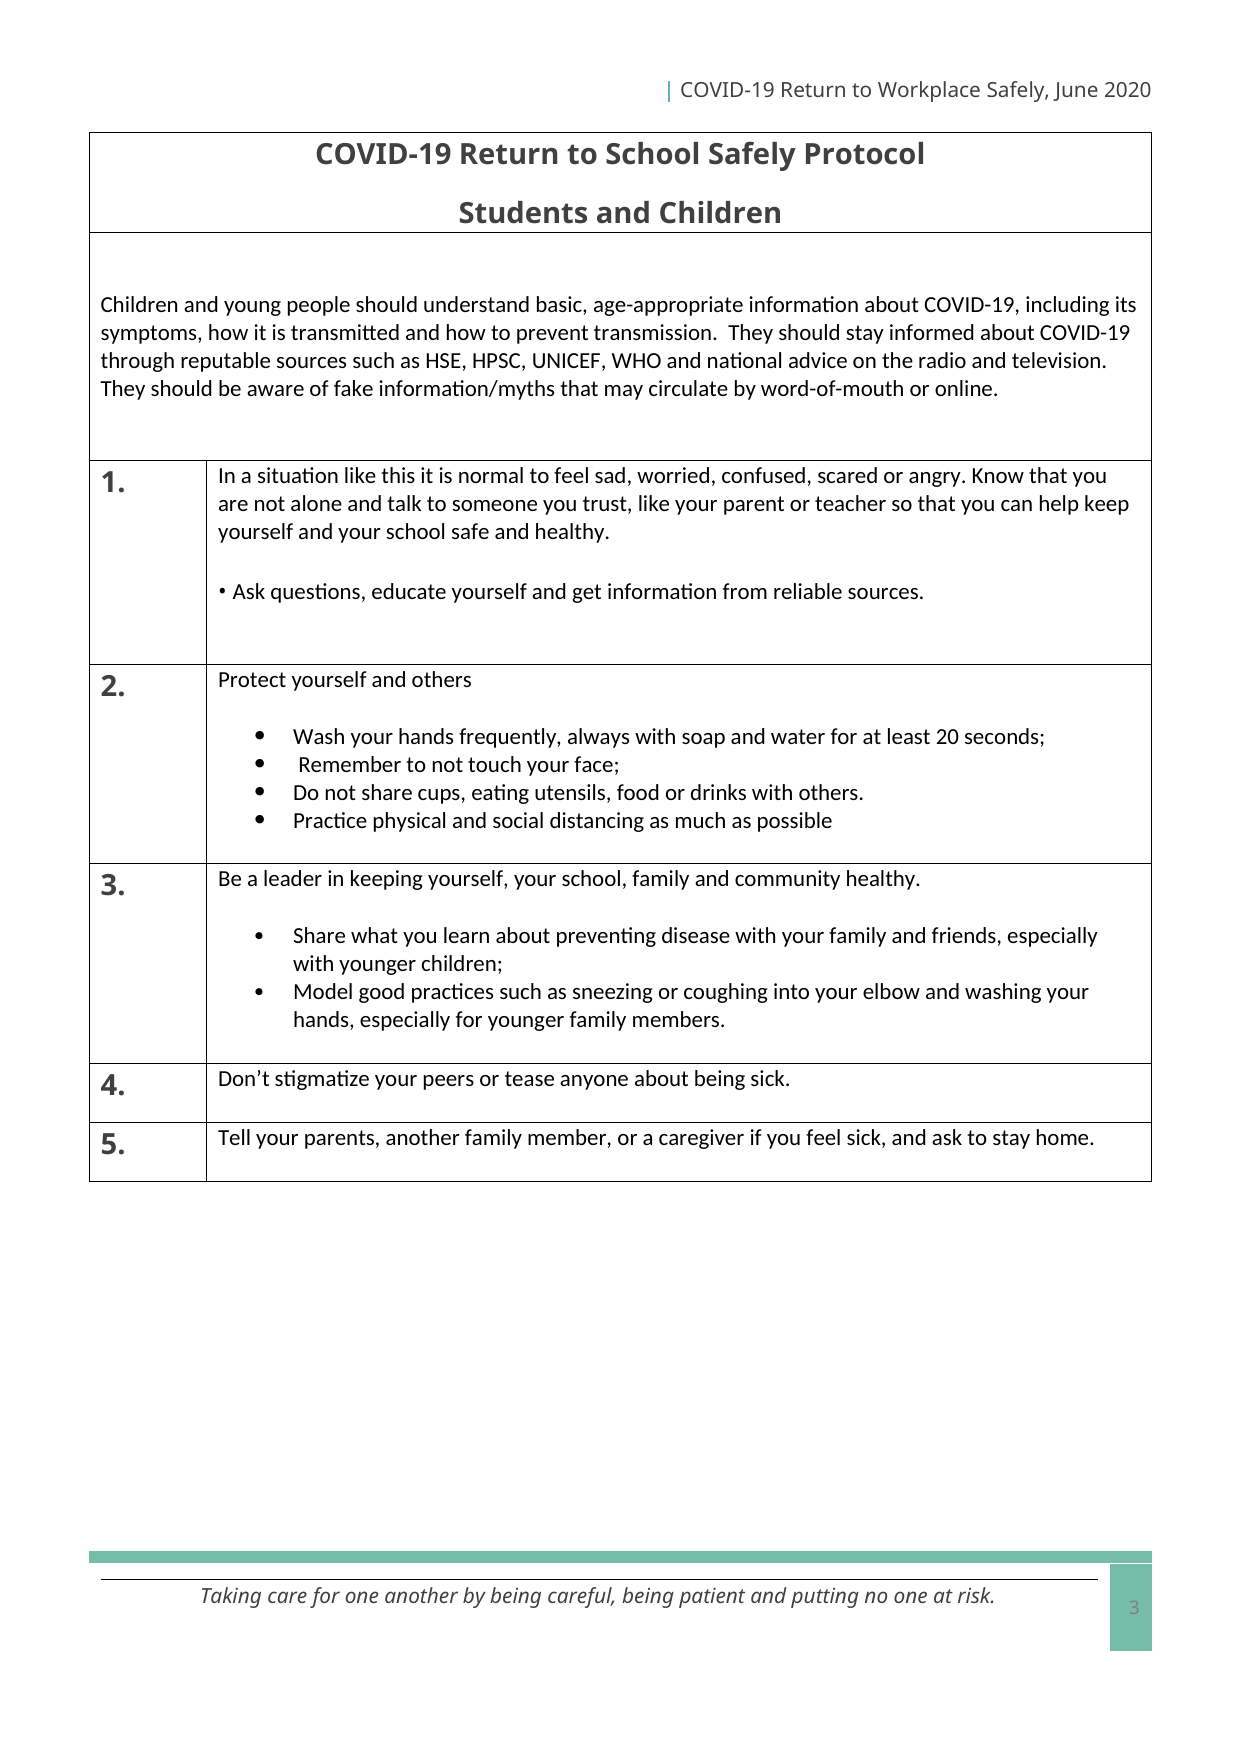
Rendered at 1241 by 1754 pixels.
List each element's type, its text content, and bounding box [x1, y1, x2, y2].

table_cell Don’t stigmatize your peers or tease anyone about being sick. [207, 1064, 1151, 1122]
table_cell 3. [90, 864, 206, 1063]
table_cell In a situation like this it is normal to feel sad, worried, confused, scared or angry. Know that you are not alone and talk to someone you trust, like your parent or teacher so that you can help keep yourself and your school safe and healthy. • Ask questions, educate yourself and get information from reliable sources. [207, 461, 1151, 664]
table_cell Be a leader in keeping yourself, your school, family and community healthy. Share what you learn about preventing disease with your family and friends, especially with younger children; Model good practices such as sneezing or coughing into your elbow and washing your hands, especially for younger family members. [207, 864, 1151, 1063]
table_cell Tell your parents, another family member, or a caregiver if you feel sick, and ask to stay home. [207, 1123, 1151, 1181]
table_cell 2. [90, 665, 206, 863]
table_cell 1. [90, 461, 206, 664]
table_cell Children and young people should understand basic, age-appropriate information about COVID-19, including its symptoms, how it is transmitted and how to prevent transmission. They should stay informed about COVID-19 through reputable sources such as HSE, HPSC, UNICEF, WHO and national advice on the radio and television. They should be aware of fake information/myths that may circulate by word-of-mouth or online. [90, 233, 1151, 460]
table_cell Protect yourself and others Wash your hands frequently, always with soap and water for at least 20 seconds; Remember to not touch your face; Do not share cups, eating utensils, food or drinks with others. Practice physical and social distancing as much as possible [207, 665, 1151, 863]
table_header COVID-19 Return to School Safely Protocol Students and Children [90, 133, 1151, 232]
table_cell 4. [90, 1064, 206, 1122]
table_cell 5. [90, 1123, 206, 1181]
